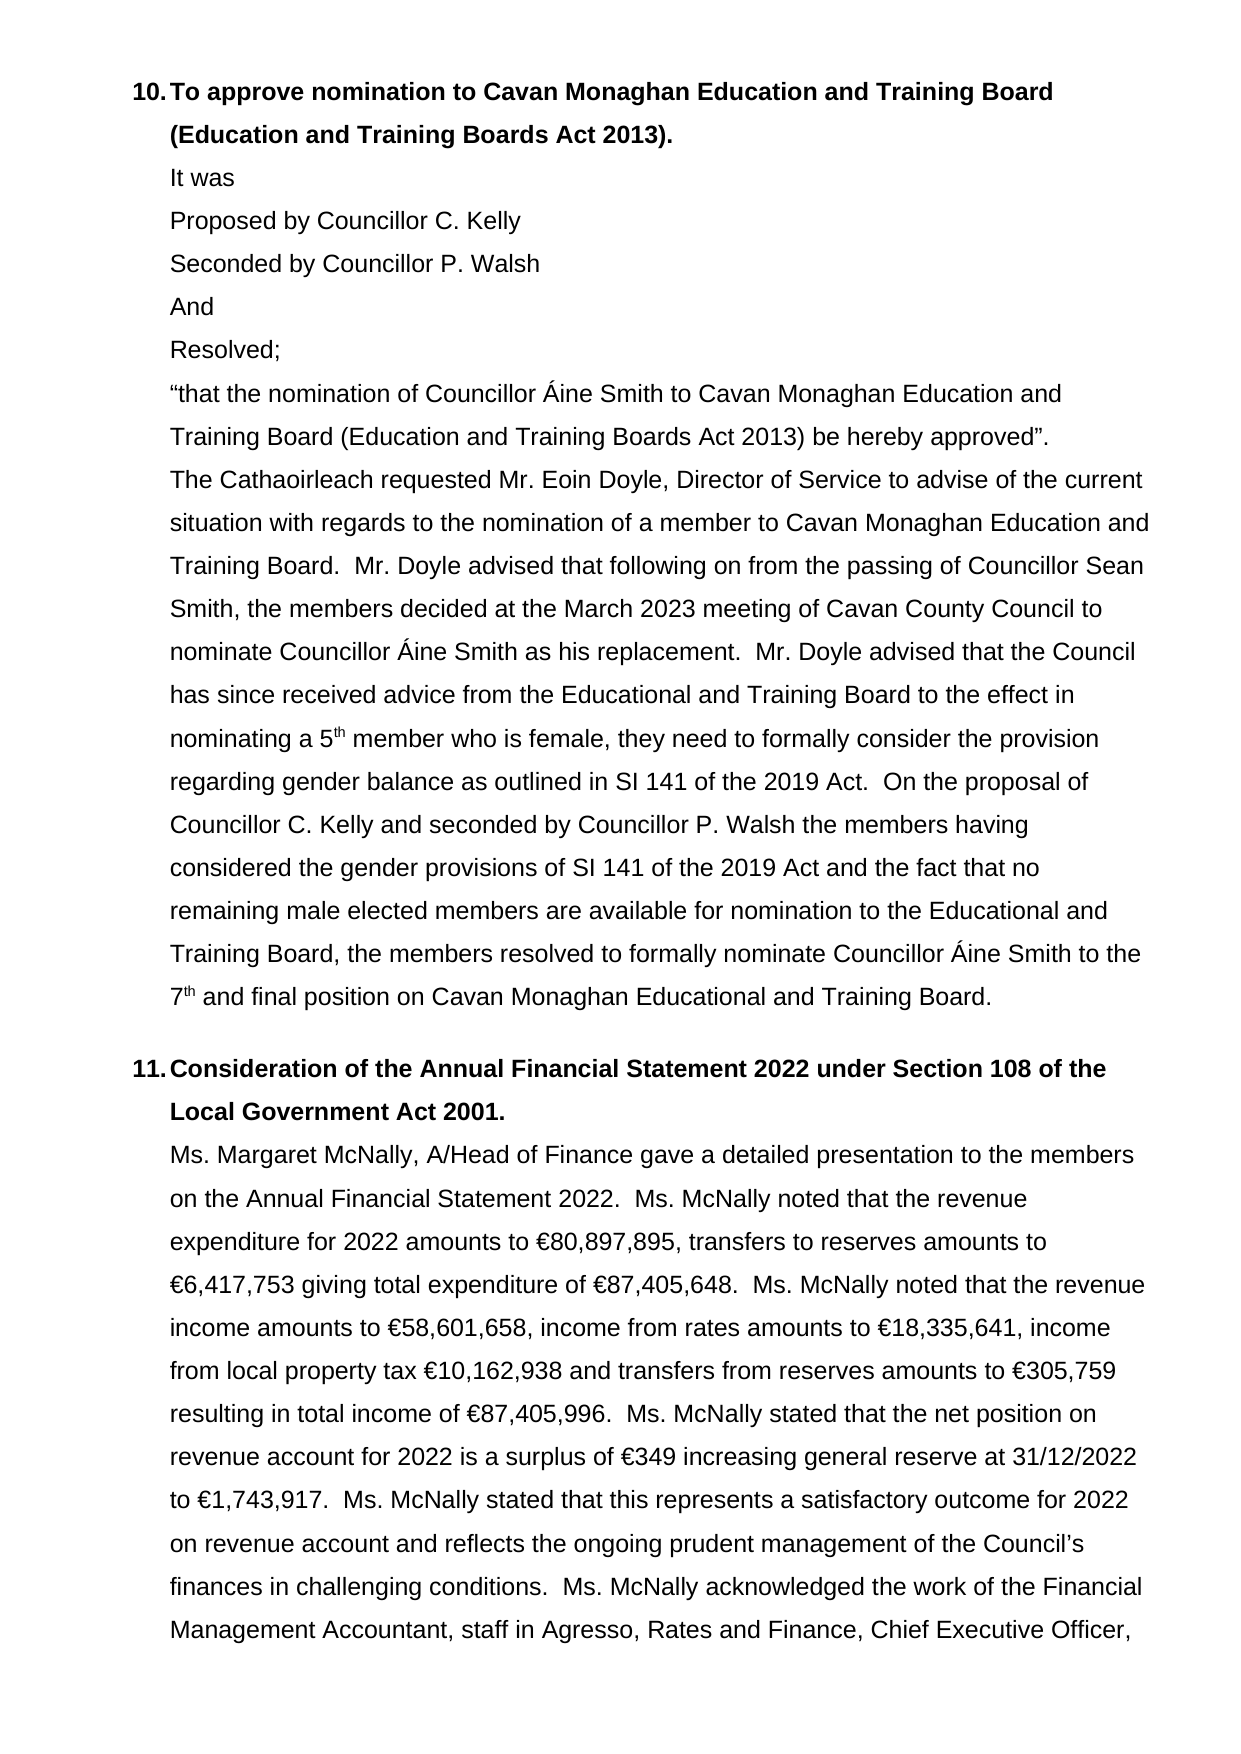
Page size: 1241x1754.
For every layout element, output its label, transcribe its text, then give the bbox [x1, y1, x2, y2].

list To approve nomination to Cavan Monaghan Education and Training Board (Education and Training Boards Act 2013). [132, 77, 1152, 149]
list Ms. Margaret McNally, A/Head of Finance gave a detailed presentation to the members on the Annual Financial Statement 2022. Ms. McNally noted that the revenue expenditure for 2022 amounts to €80,897,895, transfers to reserves amounts to €6,417,753 giving total expenditure of €87,405,648. Ms. McNally noted that the revenue income amounts to €58,601,658, income from rates amounts to €18,335,641, income from local property tax €10,162,938 and transfers from reserves amounts to €305,759 resulting in total income of €87,405,996. Ms. McNally stated that the net position on revenue account for 2022 is a surplus of €349 increasing general reserve at 31/12/2022 to €1,743,917. Ms. McNally stated that this represents a satisfactory outcome for 2022 on revenue account and reflects the ongoing prudent management of the Council’s finances in challenging conditions. Ms. McNally acknowledged the work of the Financial Management Accountant, staff in Agresso, Rates and Finance, Chief Executive Officer, [169, 1141, 1152, 1644]
list Seconded by Councillor P. Walsh [169, 249, 1152, 278]
list Resolved; [169, 336, 1152, 364]
list “that the nomination of Councillor Áine Smith to Cavan Monaghan Education and Training Board (Education and Training Boards Act 2013) be hereby approved”. [169, 379, 1152, 451]
list And [169, 292, 1152, 321]
list Consideration of the Annual Financial Statement 2022 under Section 108 of the Local Government Act 2001. [132, 1054, 1152, 1126]
list It was [169, 163, 1152, 192]
list Proposed by Councillor C. Kelly [169, 206, 1152, 235]
list The Cathaoirleach requested Mr. Eoin Doyle, Director of Service to advise of the current situation with regards to the nomination of a member to Cavan Monaghan Education and Training Board. Mr. Doyle advised that following on from the passing of Councillor Sean Smith, the members decided at the March 2023 meeting of Cavan County Council to nominate Councillor Áine Smith as his replacement. Mr. Doyle advised that the Council has since received advice from the Educational and Training Board to the effect in nominating a 5th member who is female, they need to formally consider the provision regarding gender balance as outlined in SI 141 of the 2019 Act. On the proposal of Councillor C. Kelly and seconded by Councillor P. Walsh the members having considered the gender provisions of SI 141 of the 2019 Act and the fact that no remaining male elected members are available for nomination to the Educational and Training Board, the members resolved to formally nominate Councillor Áine Smith to the 7th and final position on Cavan Monaghan Educational and Training Board. [169, 465, 1152, 1011]
